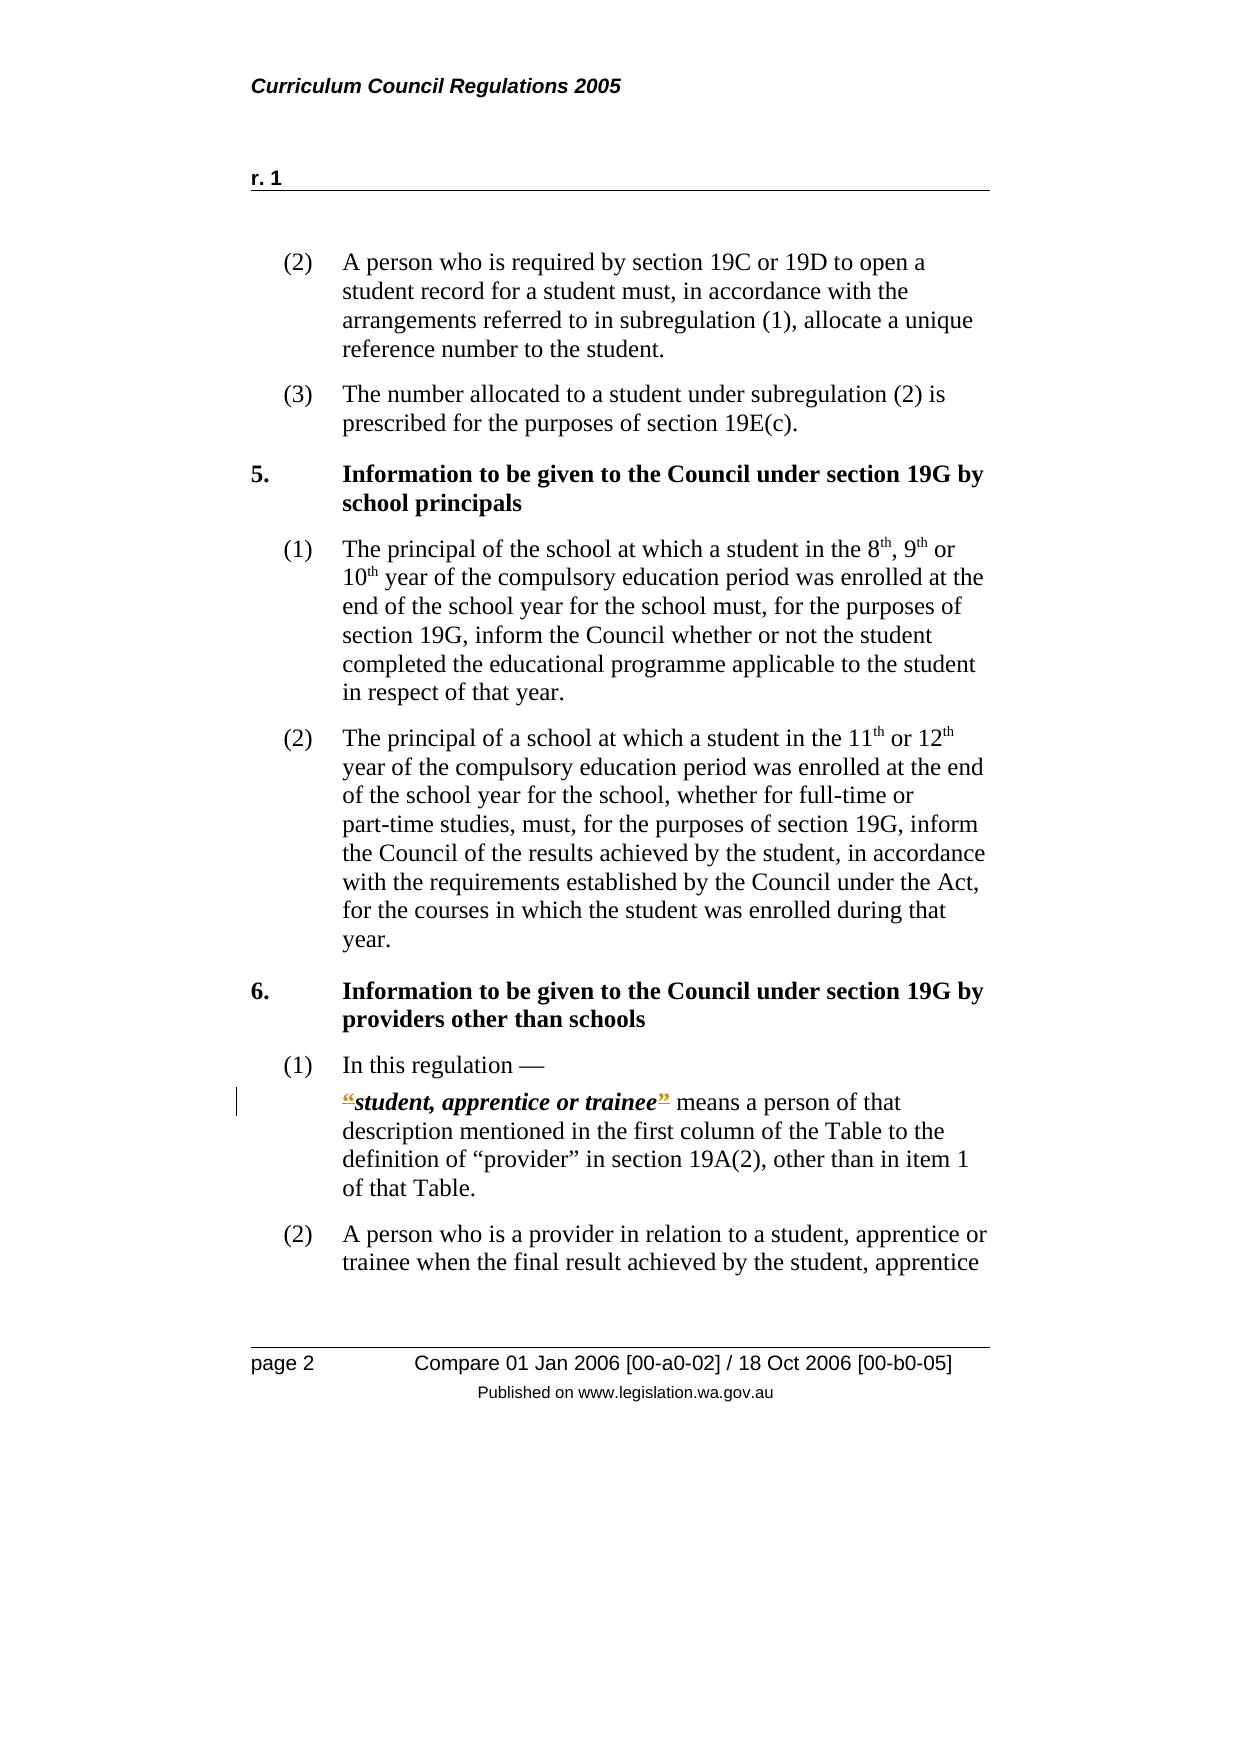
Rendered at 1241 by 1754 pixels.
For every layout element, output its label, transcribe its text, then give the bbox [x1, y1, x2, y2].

text (2) A person who is required by section 19C or 19D to open a student record for a student must, in accordance with the arrangements referred to in subregulation (1), allocate a unique reference number to the student. [251, 247, 990, 362]
text (3) The number allocated to a student under subregulation (2) is prescribed for the purposes of section 19E(c). [251, 379, 990, 437]
subtitle 5. Information to be given to the Council under section 19G by school principals [251, 459, 990, 517]
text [251, 1219, 990, 1276]
text (1) In this regulation — [251, 1050, 990, 1079]
subtitle 6. Information to be given to the Council under section 19G by providers other than schools [251, 976, 990, 1033]
text (1) The principal of the school at which a student in the 8th, 9th or 10th year of the compulsory education period was enrolled at the end of the school year for the school must, for the purposes of section 19G, inform the Council whether or not the student completed the educational programme applicable to the student in respect of that year. [251, 534, 990, 706]
text student, apprentice or trainee means a person of that description mentioned in the first column of the Table to the definition of “provider” in section 19A(2), other than in item 1 of that Table. [251, 1087, 990, 1202]
text (2) The principal of a school at which a student in the 11th or 12th year of the compulsory education period was enrolled at the end of the school year for the school, whether for full-time or part-time studies, must, for the purposes of section 19G, inform the Council of the results achieved by the student, in accordance with the requirements established by the Council under the Act, for the courses in which the student was enrolled during that year. [251, 723, 990, 953]
